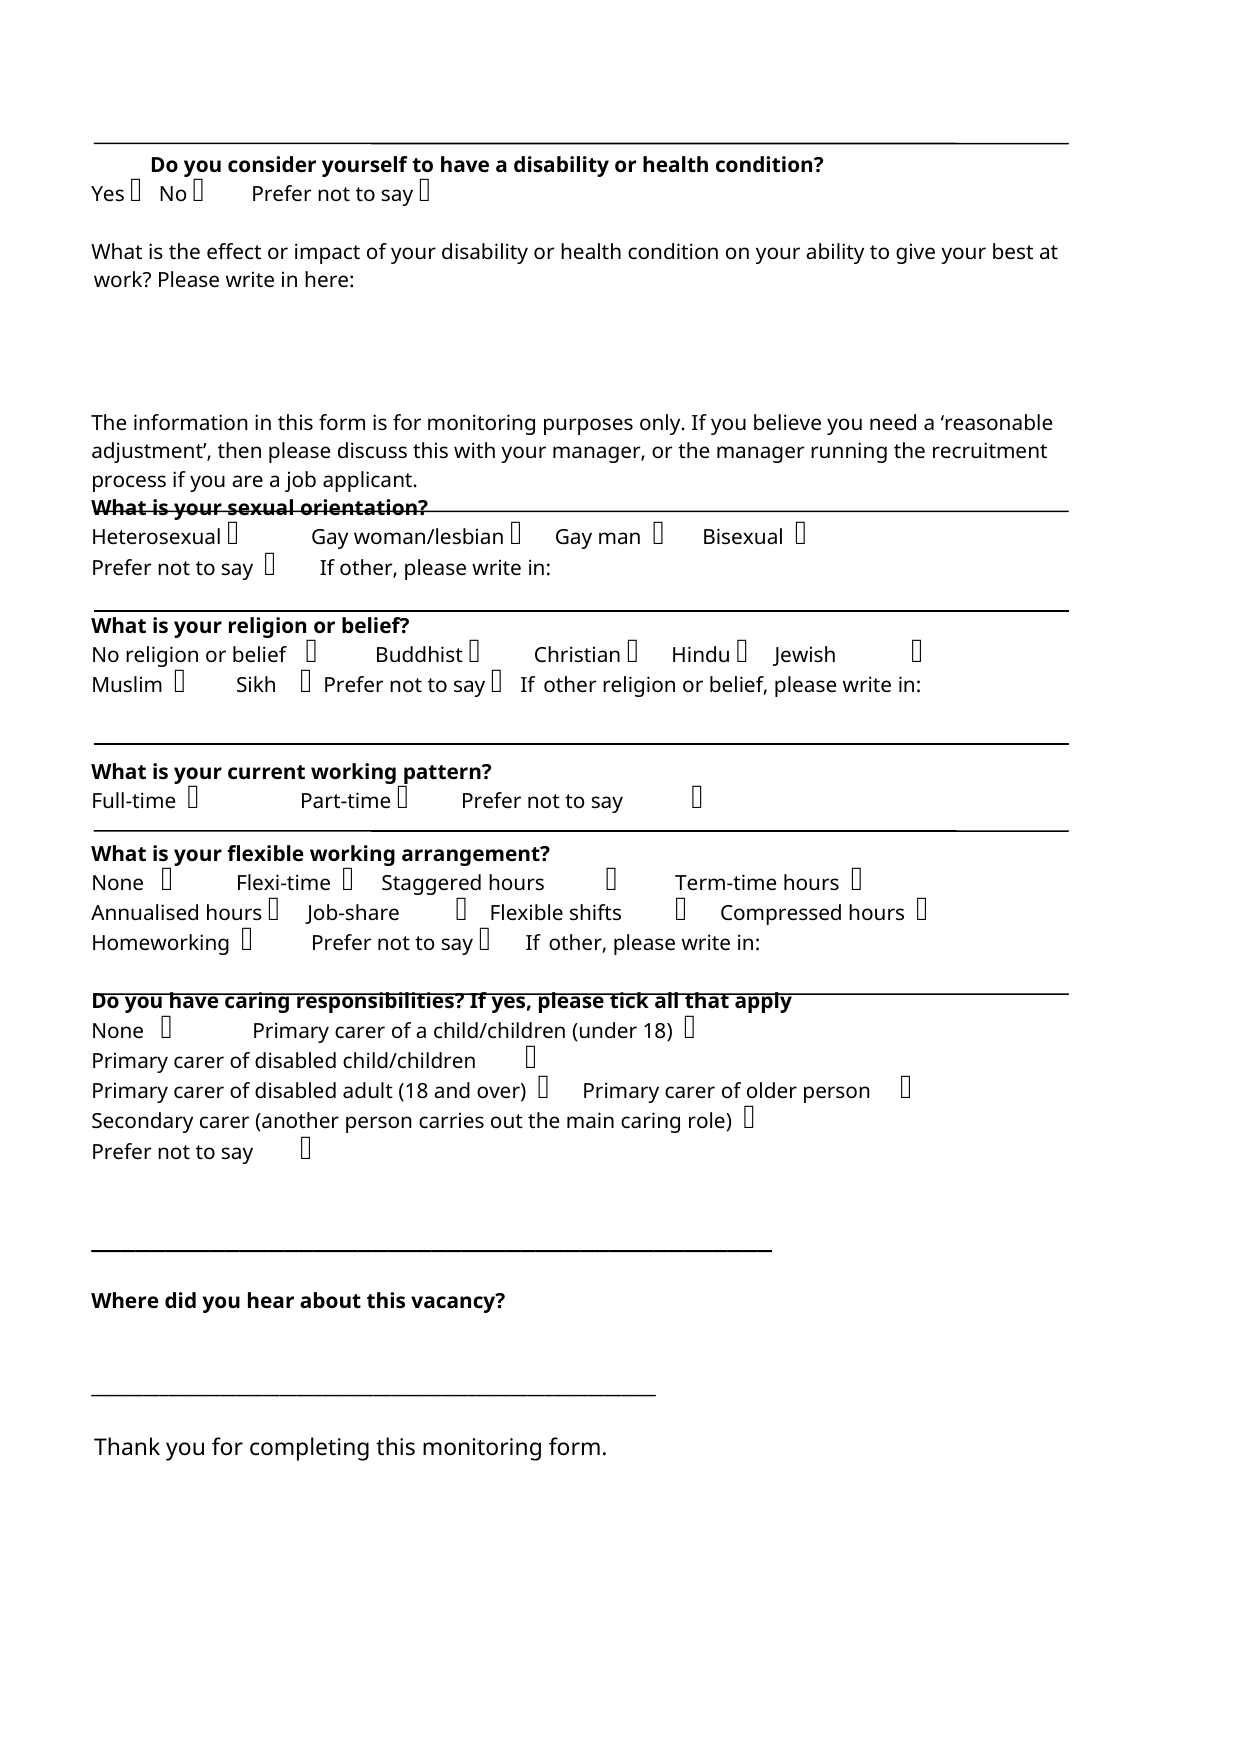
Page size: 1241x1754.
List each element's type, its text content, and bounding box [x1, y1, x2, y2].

text Prefer not to say [91, 1136, 1090, 1166]
text Where did you hear about this vacancy? [91, 1286, 1090, 1314]
text The information in this form is for monitoring purposes only. If you believe you need a ‘reasonable adjustment’, then please discuss this with your manager, or the manager running the recruitment process if you are a job applicant. [91, 408, 1090, 493]
text Primary carer of disabled adult (18 and over) Primary carer of older person [91, 1076, 1090, 1106]
text What is your sexual orientation? [91, 493, 1090, 522]
text Primary carer of disabled child/children [91, 1045, 1090, 1076]
text Full-time Part-time Prefer not to say [91, 786, 1090, 816]
text Yes No Prefer not to say [91, 178, 1090, 209]
text Heterosexual Gay woman/lesbian Gay man Bisexual [91, 522, 1090, 552]
text None Primary carer of a child/children (under 18) [91, 1015, 1090, 1045]
text No religion or belief Buddhist Christian Hindu Jewish [91, 639, 1090, 670]
text Annualised hours Job-share Flexible shifts Compressed hours [91, 897, 1090, 928]
text What is your flexible working arrangement? [91, 839, 1090, 867]
text Secondary carer (another person carries out the main caring role) [91, 1106, 1090, 1136]
text ______________________________________________ [91, 1212, 1090, 1257]
text What is your current working pattern? [91, 757, 1090, 786]
text __________________________________________________________________ [91, 1371, 1090, 1399]
text Do you have caring responsibilities? If yes, please tick all that apply [91, 986, 1090, 1015]
text None Flexi-time Staggered hours Term-time hours [91, 867, 1090, 897]
text Thank you for completing this monitoring form. [94, 1431, 1090, 1462]
text Prefer not to say If other, please write in: [91, 552, 1090, 582]
text Homeworking Prefer not to say If other, please write in: [91, 928, 1090, 958]
text Muslim Sikh Prefer not to say If other religion or belief, please write in: [91, 670, 1090, 700]
text What is your religion or belief? [91, 611, 1090, 639]
text What is the effect or impact of your disability or health condition on your ability to give your best at work? Please write in here: [91, 237, 1090, 294]
